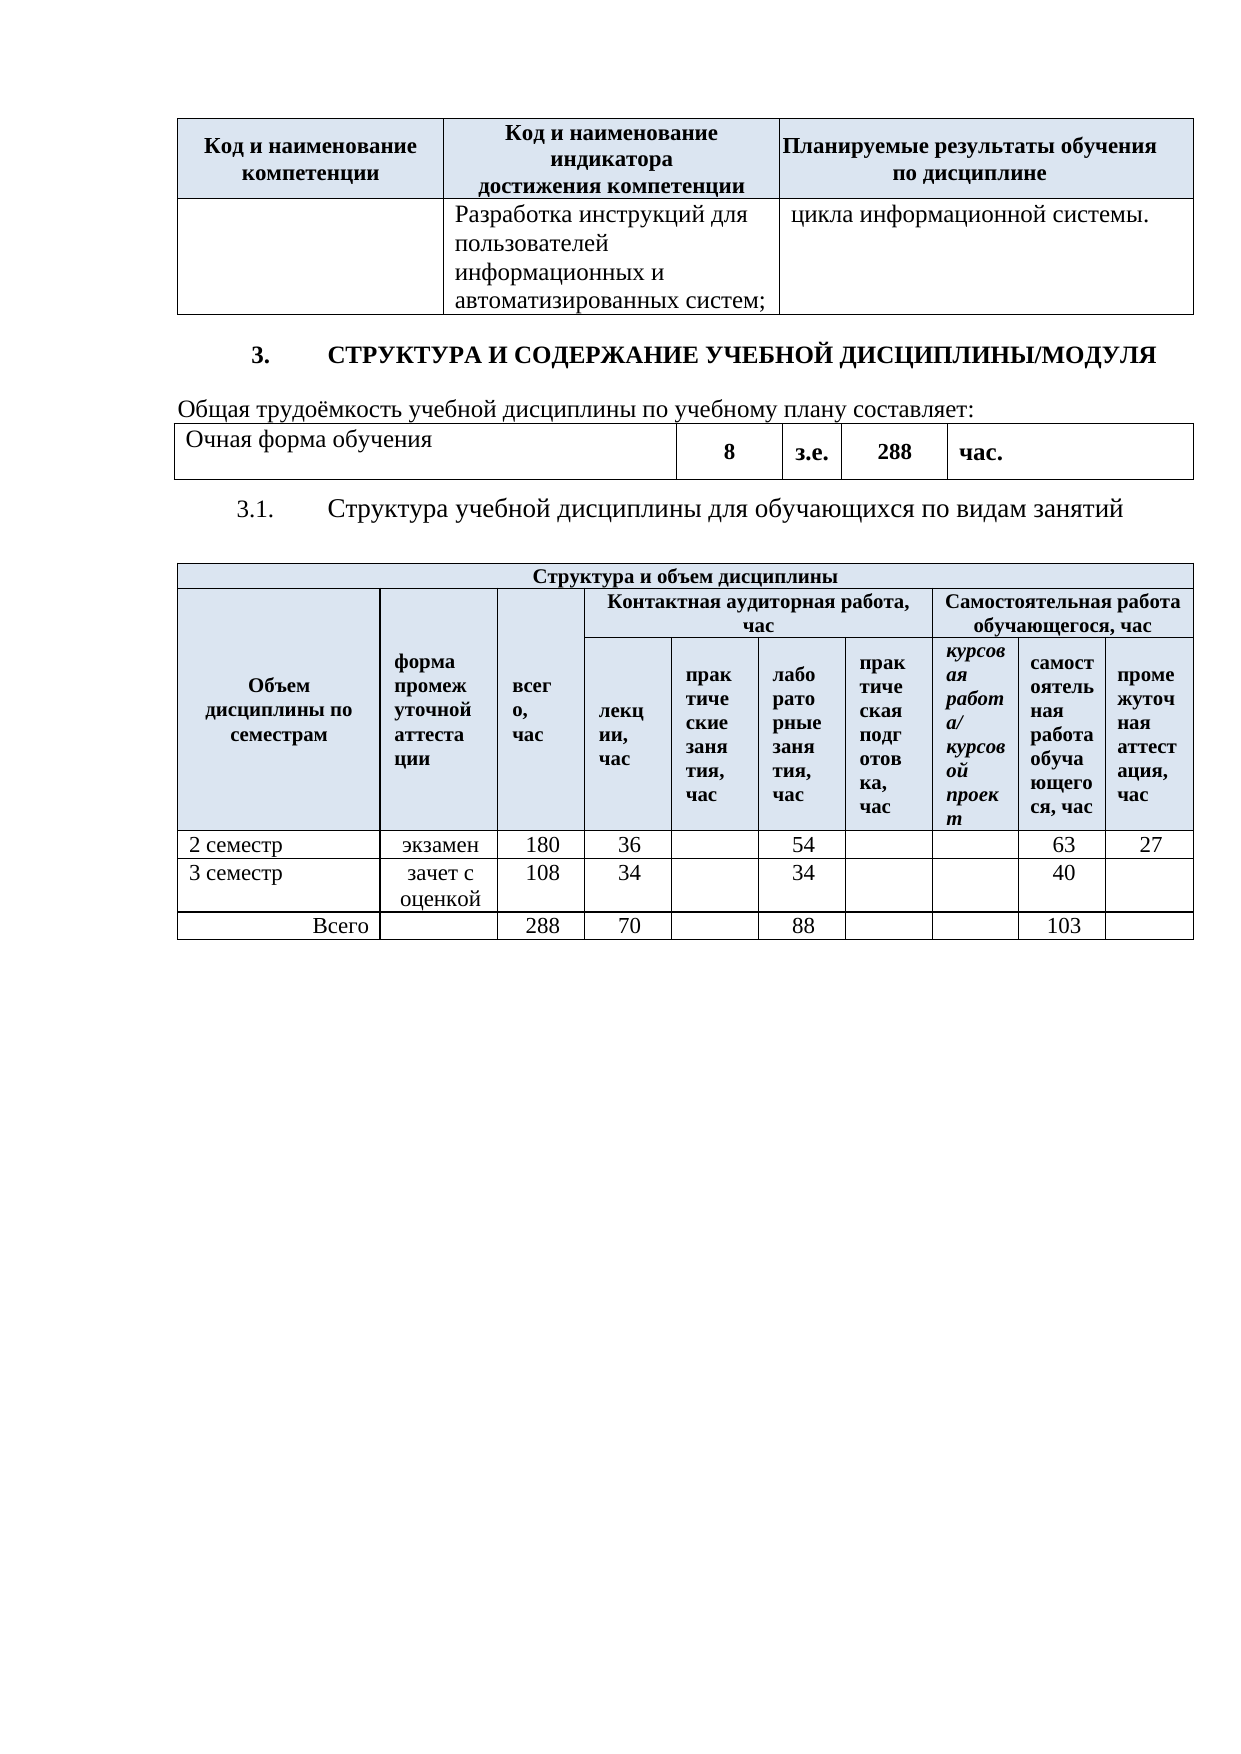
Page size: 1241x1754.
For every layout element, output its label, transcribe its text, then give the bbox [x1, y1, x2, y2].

table_header Очная форма обучения [175, 424, 676, 479]
table_cell [933, 859, 1018, 911]
table_cell ИД-ОПК-4.3 Разработка инструкций для пользователей информационных и автоматизированных систем; [609, 199, 779, 314]
table_cell 288 [498, 913, 584, 939]
table_cell [933, 913, 1018, 939]
table_cell Всего [178, 913, 379, 939]
table_cell зачет с оценкой [381, 859, 497, 911]
table_cell 88 [759, 913, 845, 939]
table_cell 36 [585, 831, 671, 858]
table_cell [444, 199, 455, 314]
table_cell [672, 913, 758, 939]
table_cell Объем дисциплины по семестрам [178, 589, 379, 830]
table_cell [1106, 859, 1193, 911]
table_header Планируемые результаты обучения по дисциплине [780, 119, 1193, 198]
table_cell всего, час [498, 589, 584, 830]
table_header Структура и объем дисциплины [178, 564, 1193, 588]
table_header 288 [842, 424, 947, 479]
table_cell курсовая работа/ курсовой проект [933, 638, 1018, 830]
table_cell практические занятия, час [672, 638, 758, 830]
table_cell [381, 913, 497, 939]
table_cell 70 [585, 913, 671, 939]
table_cell практическая подготовка, час [846, 638, 932, 830]
list Структура учебной дисциплины для обучающихся по видам занятий [236, 492, 1181, 524]
table_cell [846, 913, 932, 939]
table_cell 40 [1019, 859, 1105, 911]
table_cell Самостоятельная работа обучающегося, час [933, 589, 1193, 637]
table_cell 103 [1019, 913, 1105, 939]
table_cell 180 [498, 831, 584, 858]
table_cell Контактная аудиторная работа, час [585, 589, 932, 637]
table_cell 3 семестр [178, 859, 379, 911]
table_cell [846, 831, 932, 858]
table_cell [672, 831, 758, 858]
table_cell экзамен [381, 831, 497, 858]
table_cell [672, 859, 758, 911]
table_cell самостоятельная работа обучающегося, час [1019, 638, 1105, 830]
list СТРУКТУРА И СОДЕРЖАНИЕ УЧЕБНОЙ ДИСЦИПЛИНЫ/МОДУЛЯ [251, 340, 1181, 369]
table_cell [1106, 913, 1193, 939]
table_header Код и наименование компетенции [178, 119, 443, 198]
table_cell 34 [585, 859, 671, 911]
table_cell лабораторные занятия, час [759, 638, 845, 830]
table_cell 63 [1019, 831, 1105, 858]
table_cell [933, 831, 1018, 858]
table_header з.е. [783, 424, 841, 479]
table_cell 27 [1106, 831, 1193, 858]
table_cell 34 [759, 859, 845, 911]
table_cell 54 [759, 831, 845, 858]
text Общая трудоёмкость учебной дисциплины по учебному плану составляет: [177, 394, 1181, 423]
table_cell форма промежуточной аттестации [381, 589, 497, 830]
table_cell лекции, час [585, 638, 671, 830]
table_cell 2 семестр [178, 831, 379, 858]
table_header час. [948, 424, 1193, 479]
table_cell [846, 859, 932, 911]
table_cell промежуточная аттестация, час [1106, 638, 1193, 830]
table_header 8 [677, 424, 782, 479]
table_cell 108 [498, 859, 584, 911]
table_header Код и наименование индикатора достижения компетенции [444, 119, 779, 198]
